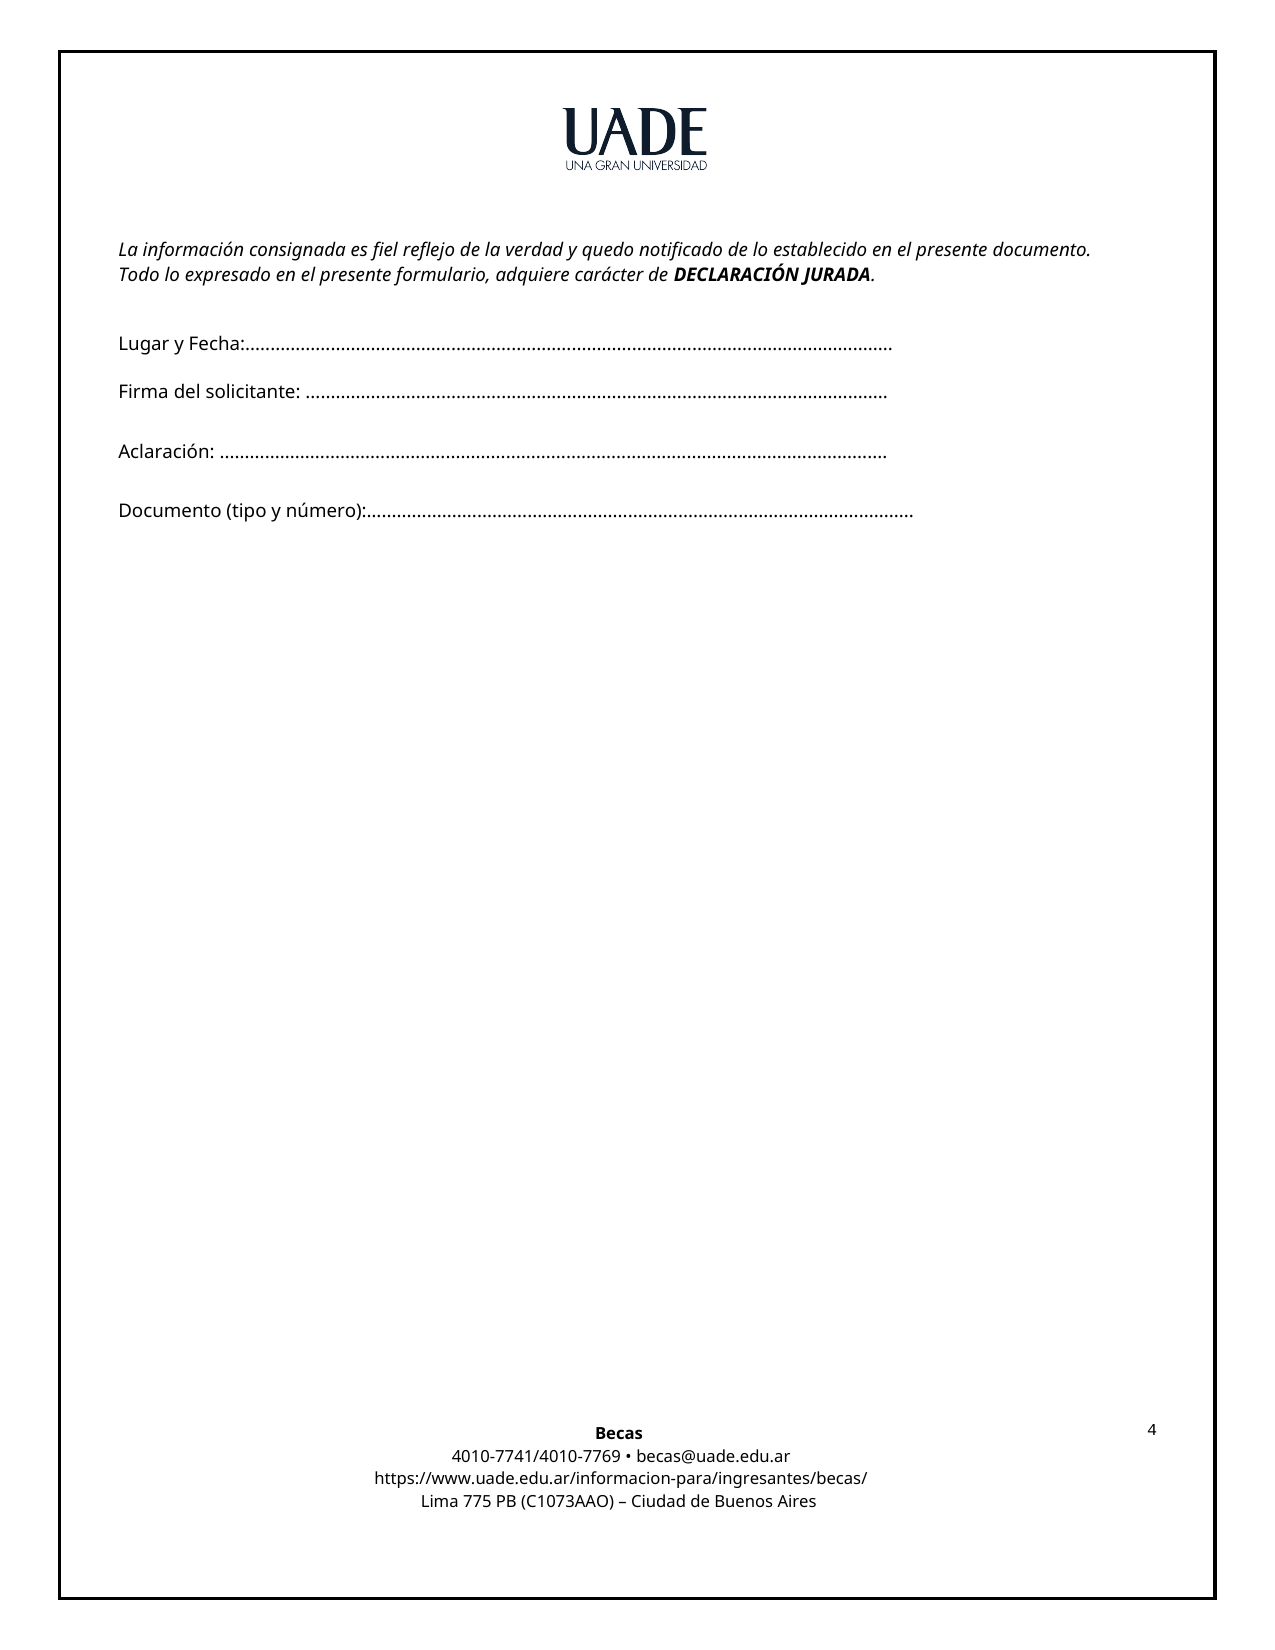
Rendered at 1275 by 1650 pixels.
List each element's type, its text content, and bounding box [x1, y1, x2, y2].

text Lugar y Fecha:................................................................................................................................. [118, 330, 1144, 356]
text Firma del solicitante: .................................................................................................................... [118, 379, 1144, 404]
text Todo lo expresado en el presente formulario, adquiere carácter de DECLARACIÓN JURADA. [118, 262, 1152, 287]
text Documento (tipo y número):….......................................................................................................... [118, 497, 1144, 522]
text Aclaración: ..................................................................................................................................... [118, 438, 1144, 463]
text La información consignada es fiel reflejo de la verdad y quedo notificado de lo establecido en el presente documento. [118, 236, 1152, 262]
picture [544, 75, 731, 197]
